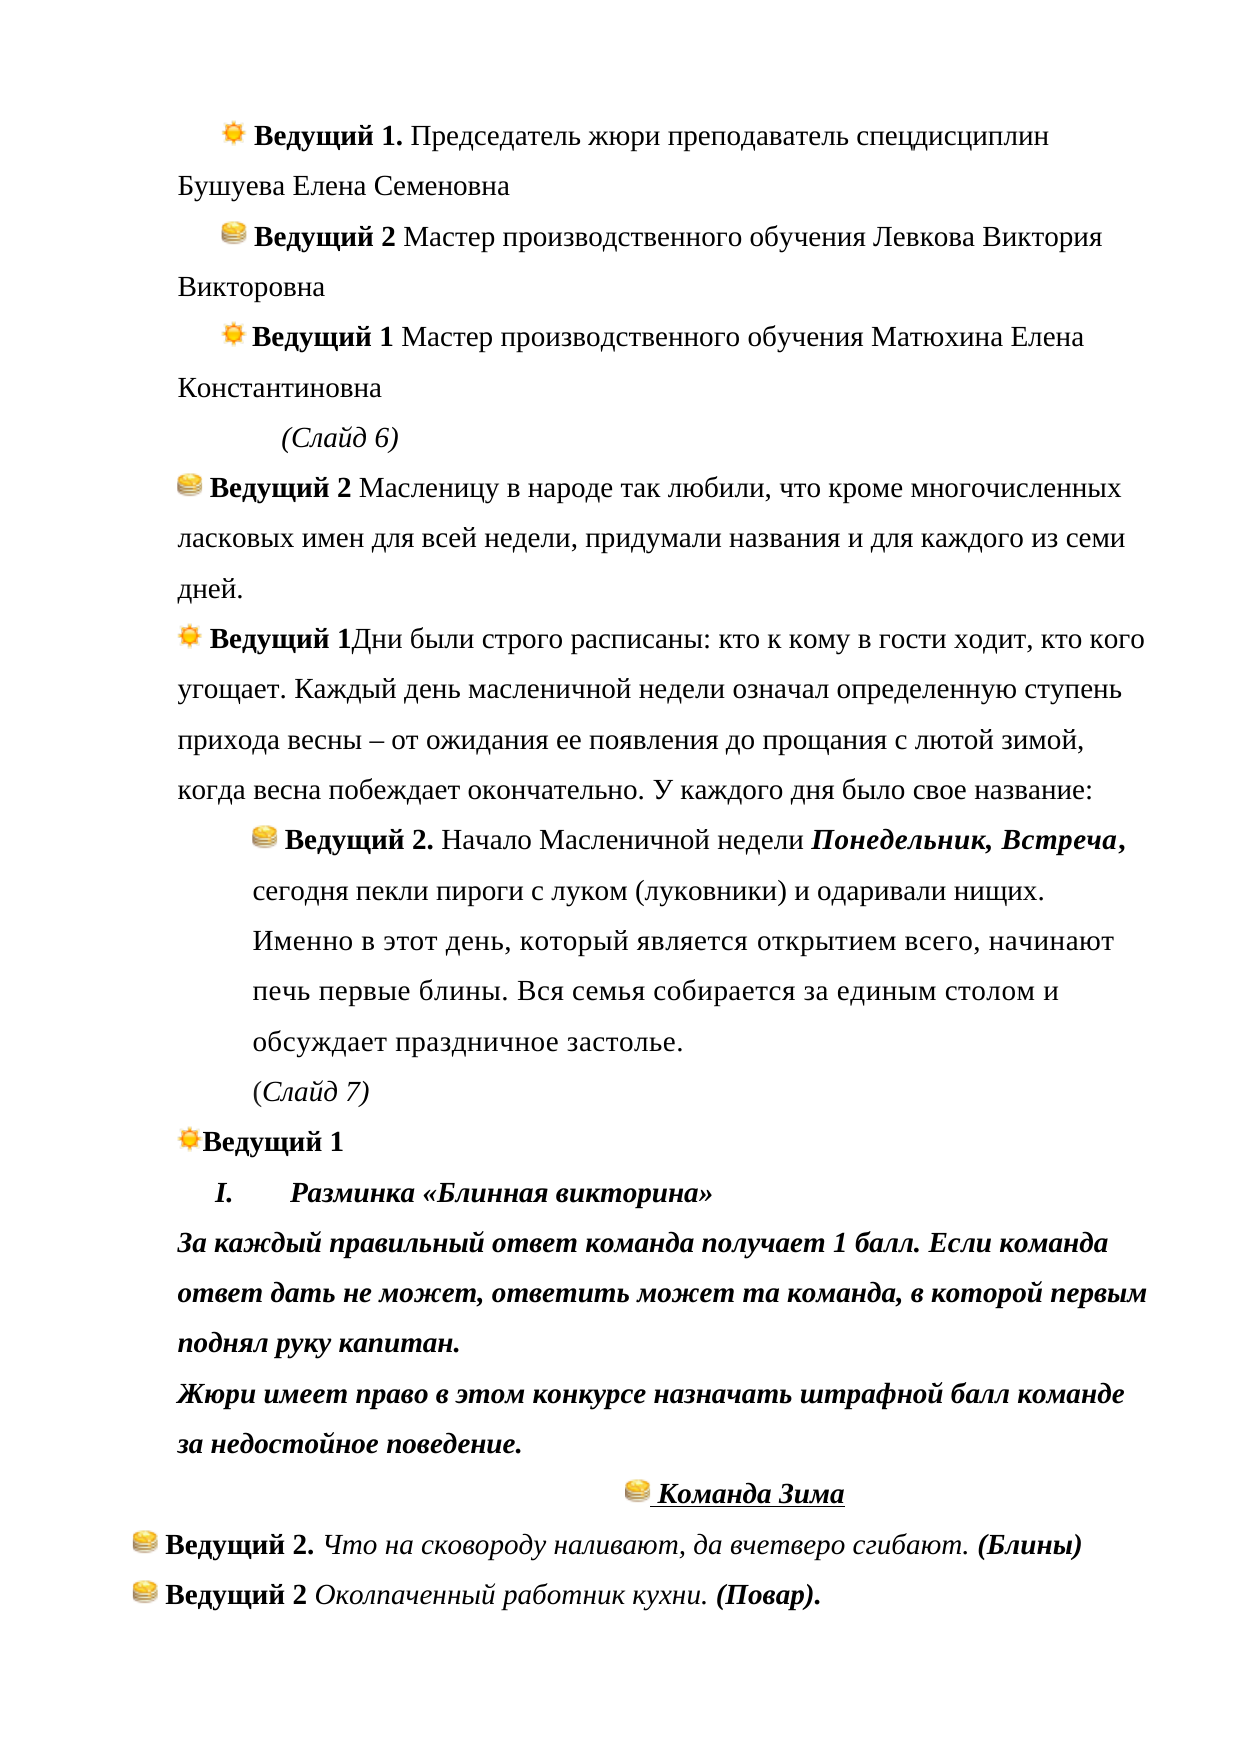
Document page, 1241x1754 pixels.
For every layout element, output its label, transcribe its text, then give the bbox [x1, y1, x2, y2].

list (Слайд 7) [262, 1074, 1152, 1108]
text Ведущий 1Дни были строго расписаны: кто к кому в гости ходит, кто кого угощает. Каждый день масленичной недели означал определенную ступень прихода весны – от ожидания ее появления до прощания с лютой зимой, когда весна побеждает окончательно. У каждого дня было свое название: [177, 621, 1152, 806]
list Ведущий 2. Начало Масленичной недели Понедельник, Встреча, сегодня пекли пироги с луком (луковники) и одаривали нищих. Именно в этот день, который является открытием всего, начинают печь первые блины. Вся семья собирается за единым столом и обсуждает праздничное застолье. [252, 822, 1152, 1057]
text Жюри имеет право в этом конкурсе назначать штрафной балл команде за недостойное поведение. [177, 1376, 1152, 1460]
list (Слайд 6) [274, 420, 1152, 453]
picture [132, 1579, 158, 1605]
picture [177, 1126, 203, 1152]
picture [177, 472, 203, 498]
picture [221, 120, 247, 146]
picture [221, 321, 247, 347]
text Ведущий 2. Что на сковороду наливают, да вчетверо сгибают. (Блины) [133, 1527, 1152, 1560]
text Ведущий 1 Мастер производственного обучения Матюхина Елена Константиновна [177, 319, 1152, 403]
picture [177, 623, 203, 649]
text Команда Зима [244, 1477, 1152, 1510]
picture [221, 221, 247, 246]
picture [132, 1529, 158, 1555]
text Ведущий 2 Масленицу в народе так любили, что кроме многочисленных ласковых имен для всей недели, придумали названия и для каждого из семи дней. [177, 470, 1152, 604]
text Ведущий 1 [177, 1124, 1152, 1158]
picture [252, 824, 278, 850]
picture [625, 1478, 651, 1504]
text Ведущий 2 Околпаченный работник кухни. (Повар). [133, 1577, 1152, 1611]
text Ведущий 2 Мастер производственного обучения Левкова Виктория Викторовна [177, 219, 1152, 303]
text За каждый правильный ответ команда получает 1 балл. Если команда ответ дать не может, ответить может та команда, в которой первым поднял руку капитан. [177, 1225, 1152, 1359]
text Ведущий 1. Председатель жюри преподаватель спецдисциплин Бушуева Елена Семеновна [177, 118, 1152, 202]
list Разминка «Блинная викторина» [215, 1175, 1152, 1208]
